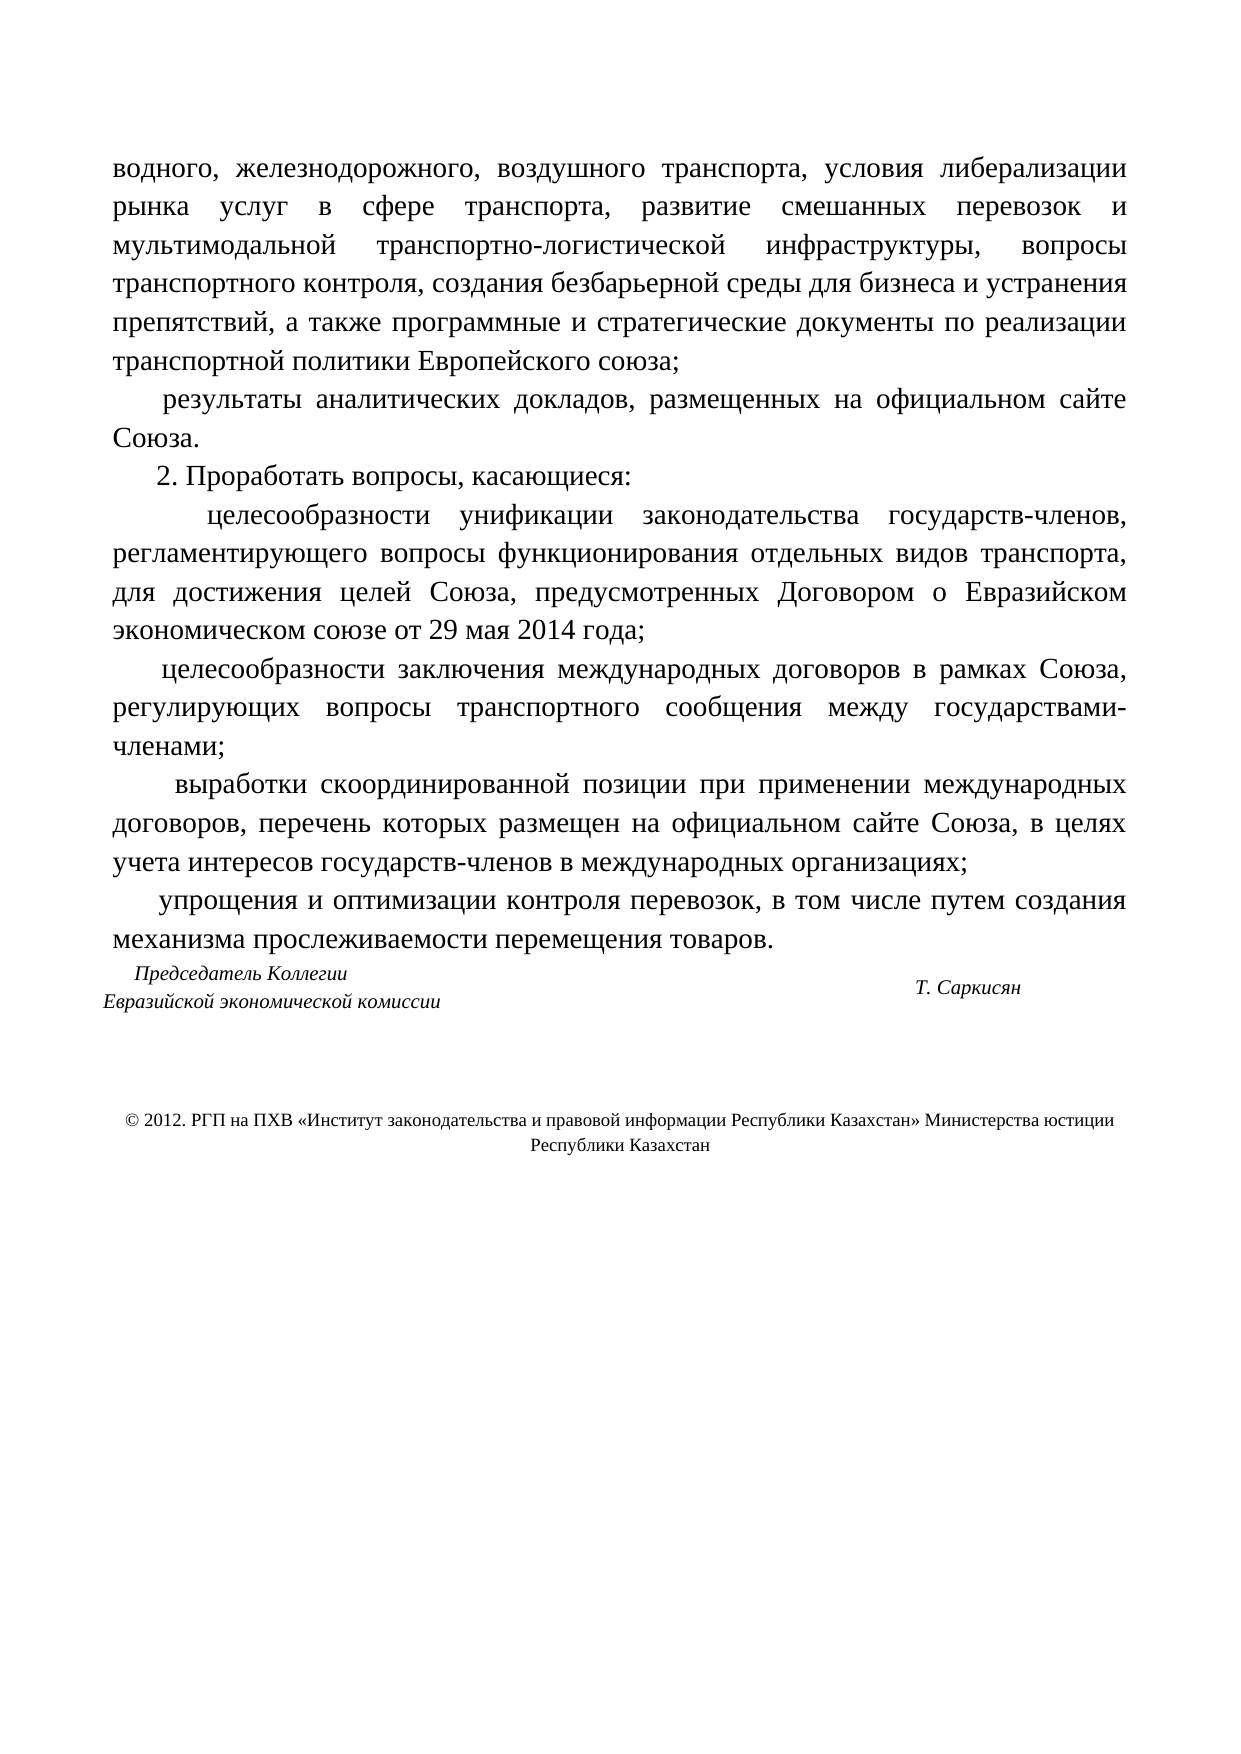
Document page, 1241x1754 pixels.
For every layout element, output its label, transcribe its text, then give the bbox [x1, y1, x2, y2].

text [112, 150, 1128, 376]
table_header Т. Саркисян [913, 959, 1240, 1018]
text целесообразности унификации законодательства государств-членов, регламентирующего вопросы функционирования отдельных видов транспорта, для достижения целей Союза, предусмотренных Договором о Евразийском экономическом союзе от 29 мая 2014 года; [112, 497, 1128, 646]
text © 2012. РГП на ПХВ «Институт законодательства и правовой информации Республики Казахстан» Министерства юстиции Республики Казахстан [112, 1109, 1128, 1155]
text упрощения и оптимизации контроля перевозок, в том числе путем создания механизма прослеживаемости перемещения товаров. [112, 882, 1128, 954]
table_header Председатель Коллегии Евразийской экономической комиссии [101, 959, 913, 1018]
text результаты аналитических докладов, размещенных на официальном сайте Союза. [112, 381, 1128, 453]
text выработки скоординированной позиции при применении международных договоров, перечень которых размещен на официальном сайте Союза, в целях учета интересов государств-членов в международных организациях; [112, 767, 1128, 877]
text 2. Проработать вопросы, касающиеся: [112, 458, 1128, 492]
text целесообразности заключения международных договоров в рамках Союза, регулирующих вопросы транспортного сообщения между государствами-членами; [112, 651, 1128, 762]
